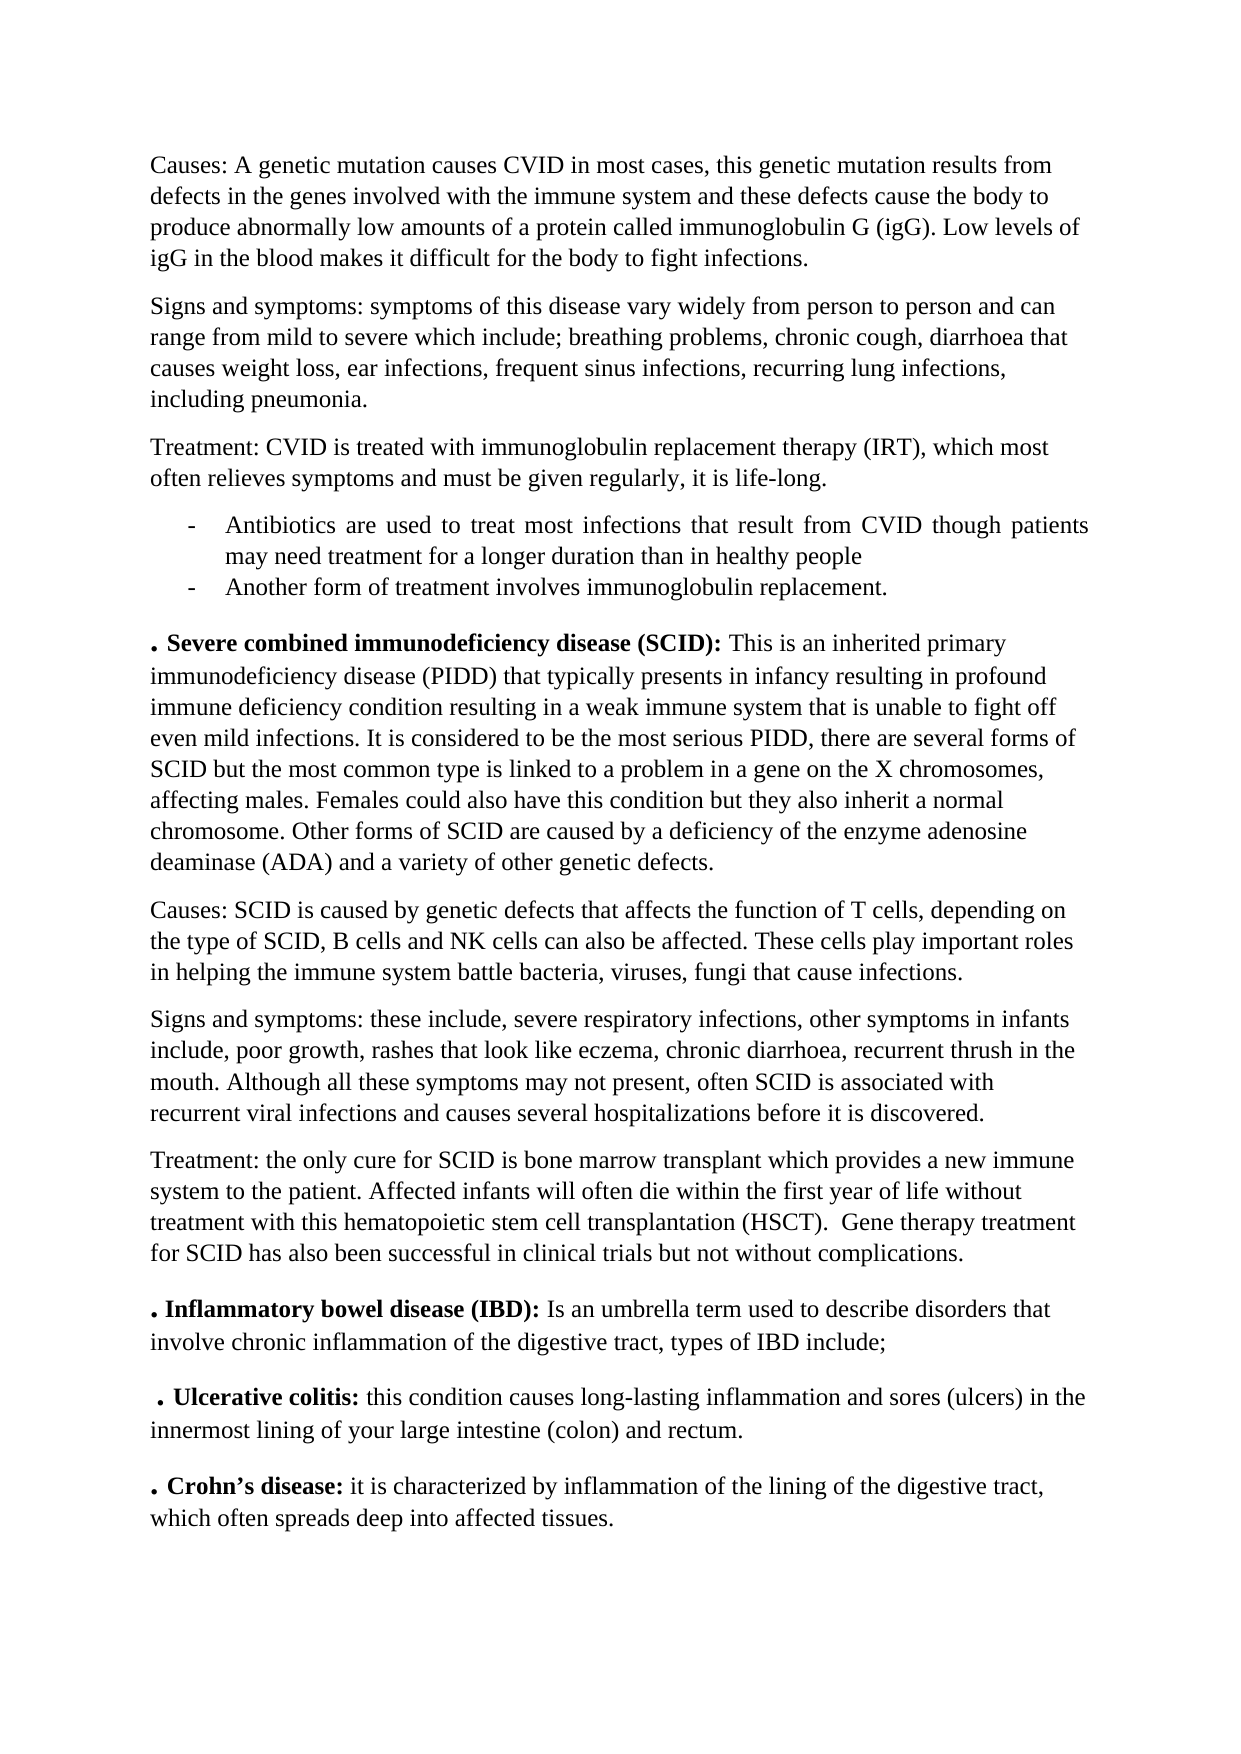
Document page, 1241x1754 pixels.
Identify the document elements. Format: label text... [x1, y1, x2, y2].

text . Crohn’s disease: it is characterized by inflammation of the lining of the digestive tract, which often spreads deep into affected tissues. [150, 1463, 1090, 1532]
text Causes: SCID is caused by genetic defects that affects the function of T cells, depending on the type of SCID, B cells and NK cells can also be affected. These cells play important roles in helping the immune system battle bacteria, viruses, fungi that cause infections. [150, 895, 1090, 986]
list Antibiotics are used to treat most infections that result from CVID though patients may need treatment for a longer duration than in healthy people [187, 510, 1090, 570]
list Another form of treatment involves immunoglobulin replacement. [187, 572, 1090, 601]
text . Severe combined immunodeficiency disease (SCID): This is an inherited primary immunodeficiency disease (PIDD) that typically presents in infancy resulting in profound immune deficiency condition resulting in a weak immune system that is unable to fight off even mild infections. It is considered to be the most serious PIDD, there are several forms of SCID but the most common type is linked to a problem in a gene on the X chromosomes, affecting males. Females could also have this condition but they also inherit a normal chromosome. Other forms of SCID are caused by a deficiency of the enzyme adenosine deaminase (ADA) and a variety of other genetic defects. [150, 620, 1090, 876]
text Signs and symptoms: symptoms of this disease vary widely from person to person and can range from mild to severe which include; breathing problems, chronic cough, diarrhoea that causes weight loss, ear infections, frequent sinus infections, recurring lung infections, including pneumonia. [150, 291, 1090, 413]
text Causes: A genetic mutation causes CVID in most cases, this genetic mutation results from defects in the genes involved with the immune system and these defects cause the body to produce abnormally low amounts of a protein called immunoglobulin G (igG). Low levels of igG in the blood makes it difficult for the body to fight infections. [150, 150, 1090, 272]
text . Ulcerative colitis: this condition causes long-lasting inflammation and sores (ulcers) in the innermost lining of your large intestine (colon) and rectum. [150, 1374, 1090, 1444]
text Signs and symptoms: these include, severe respiratory infections, other symptoms in infants include, poor growth, rashes that look like eczema, chronic diarrhoea, recurrent thrush in the mouth. Although all these symptoms may not present, often SCID is associated with recurrent viral infections and causes several hospitalizations before it is discovered. [150, 1004, 1090, 1126]
text . Inflammatory bowel disease (IBD): Is an umbrella term used to describe disorders that involve chronic inflammation of the digestive tract, types of IBD include; [150, 1286, 1090, 1356]
text Treatment: the only cure for SCID is bone marrow transplant which provides a new immune system to the patient. Affected infants will often die within the first year of life without treatment with this hematopoietic stem cell transplantation (HSCT). Gene therapy treatment for SCID has also been successful in clinical trials but not without complications. [150, 1145, 1090, 1267]
text Treatment: CVID is treated with immunoglobulin replacement therapy (IRT), which most often relieves symptoms and must be given regularly, it is life-long. [150, 432, 1090, 491]
